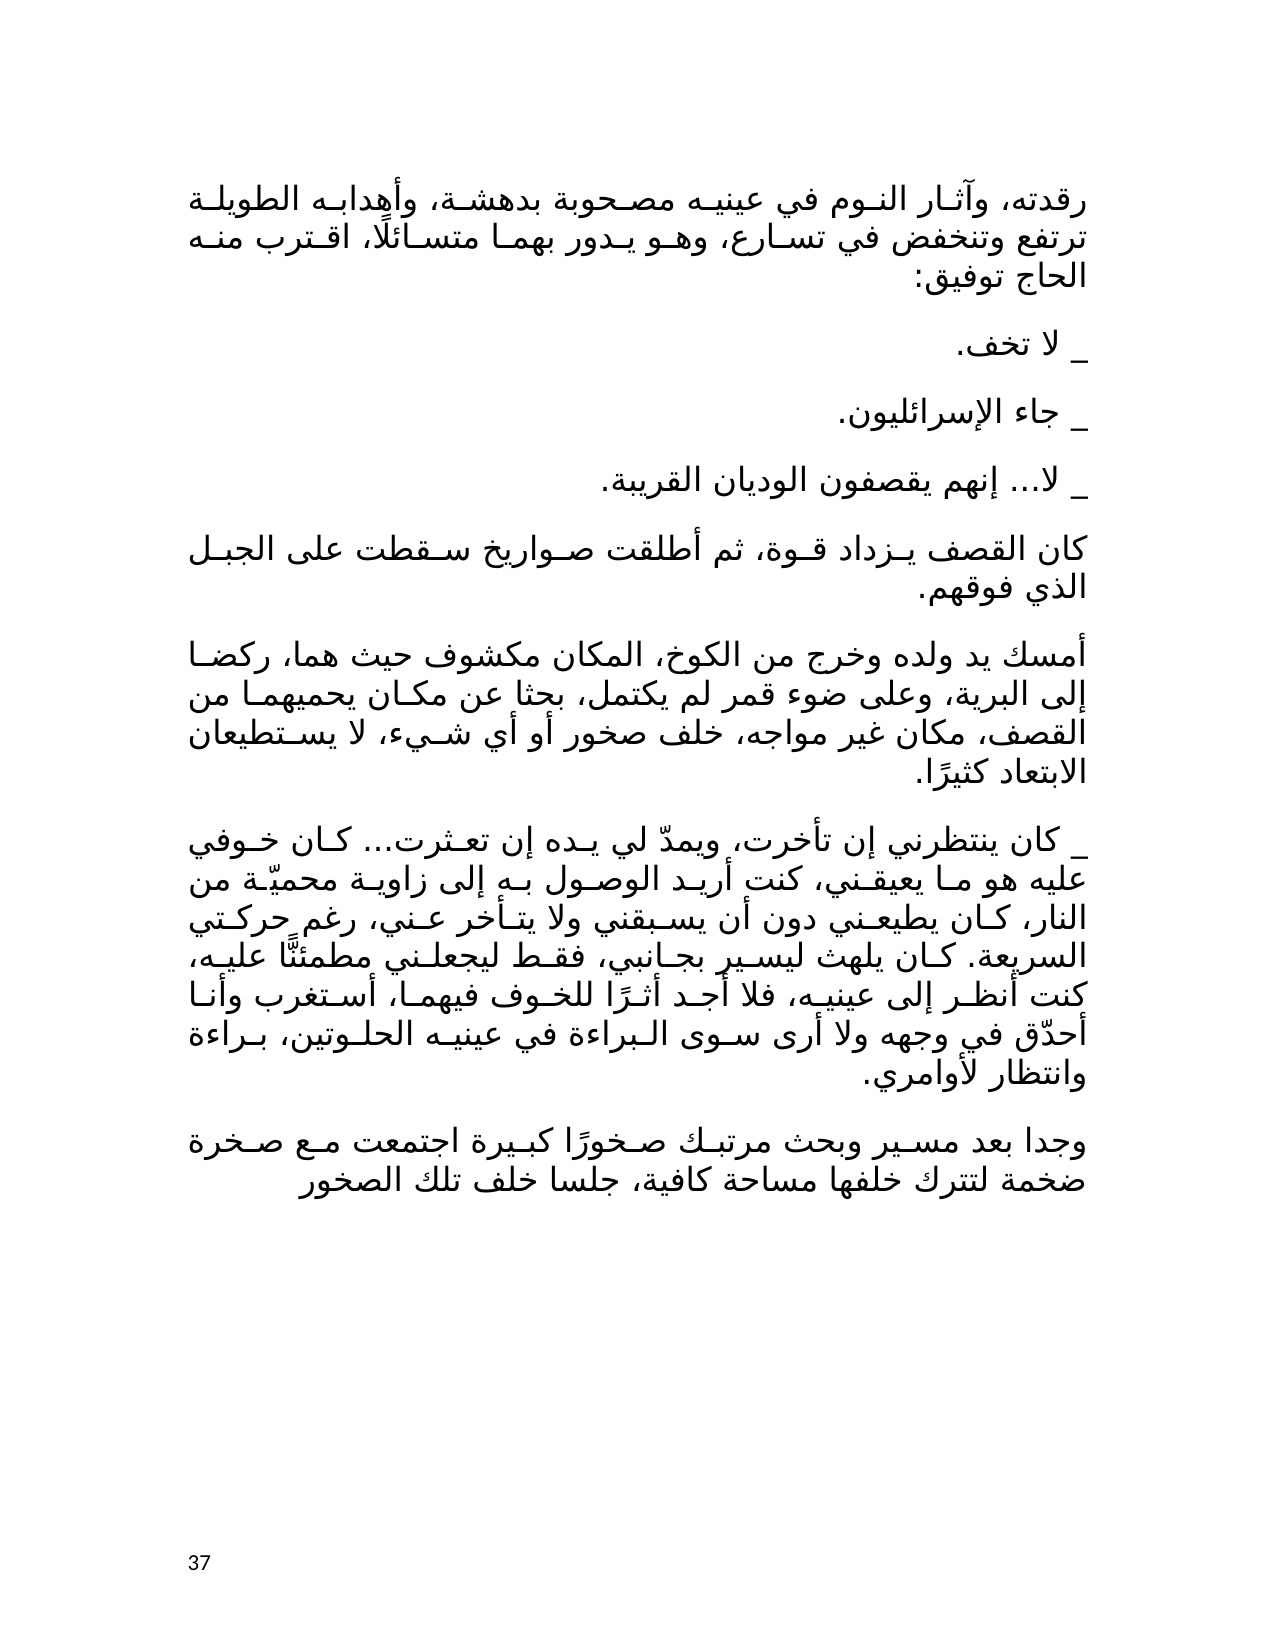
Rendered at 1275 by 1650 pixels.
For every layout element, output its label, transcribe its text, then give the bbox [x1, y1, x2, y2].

text _ جاء الإسرائليون. [187, 393, 1087, 432]
text _ لا تخف. [187, 325, 1087, 364]
text رقدته، وآثار النوم في عينيه مصحوبة بدهشة، وأهدابه الطويلة ترتفع وتنخفض في تسارع، وهو يدور بهما متسائلًا، اقترب منه الحاج توفيق: [187, 179, 1087, 296]
text أمسك يد ولده وخرج من الكوخ، المكان مكشوف حيث هما، ركضا إلى البرية، وعلى ضوء قمر لم يكتمل، بحثا عن مكان يحميهما من القصف، مكان غير مواجه، خلف صخور أو أي شيء، لا يستطيعان الابتعاد كثيرًا. [187, 636, 1087, 791]
text _ كان ينتظرني إن تأخرت، ويمدّ لي يده إن تعثرت... كان خوفي عليه هو ما يعيقني، كنت أريد الوصول به إلى زاوية محميّة من النار، كان يطيعني دون أن يسبقني ولا يتأخر عني، رغم حركتي السريعة. كان يلهث ليسير بجانبي، فقط ليجعلني مطمئنًّا عليه، كنت أنظر إلى عينيه، فلا أجد أثرًا للخوف فيهما، أستغرب وأنا أحدّق في وجهه ولا أرى سوى البراءة في عينيه الحلوتين، براءة وانتظار لأوامري. [187, 820, 1087, 1092]
text وجدا بعد مسير وبحث مرتبك صخورًا كبيرة اجتمعت مع صخرة ضخمة لتترك خلفها مساحة كافية، جلسا خلف تلك الصخور [187, 1122, 1087, 1199]
text كان القصف يزداد قوة، ثم أطلقت صواريخ سقطت على الجبل الذي فوقهم. [187, 529, 1087, 607]
text _ لا... إنهم يقصفون الوديان القريبة. [187, 461, 1087, 500]
